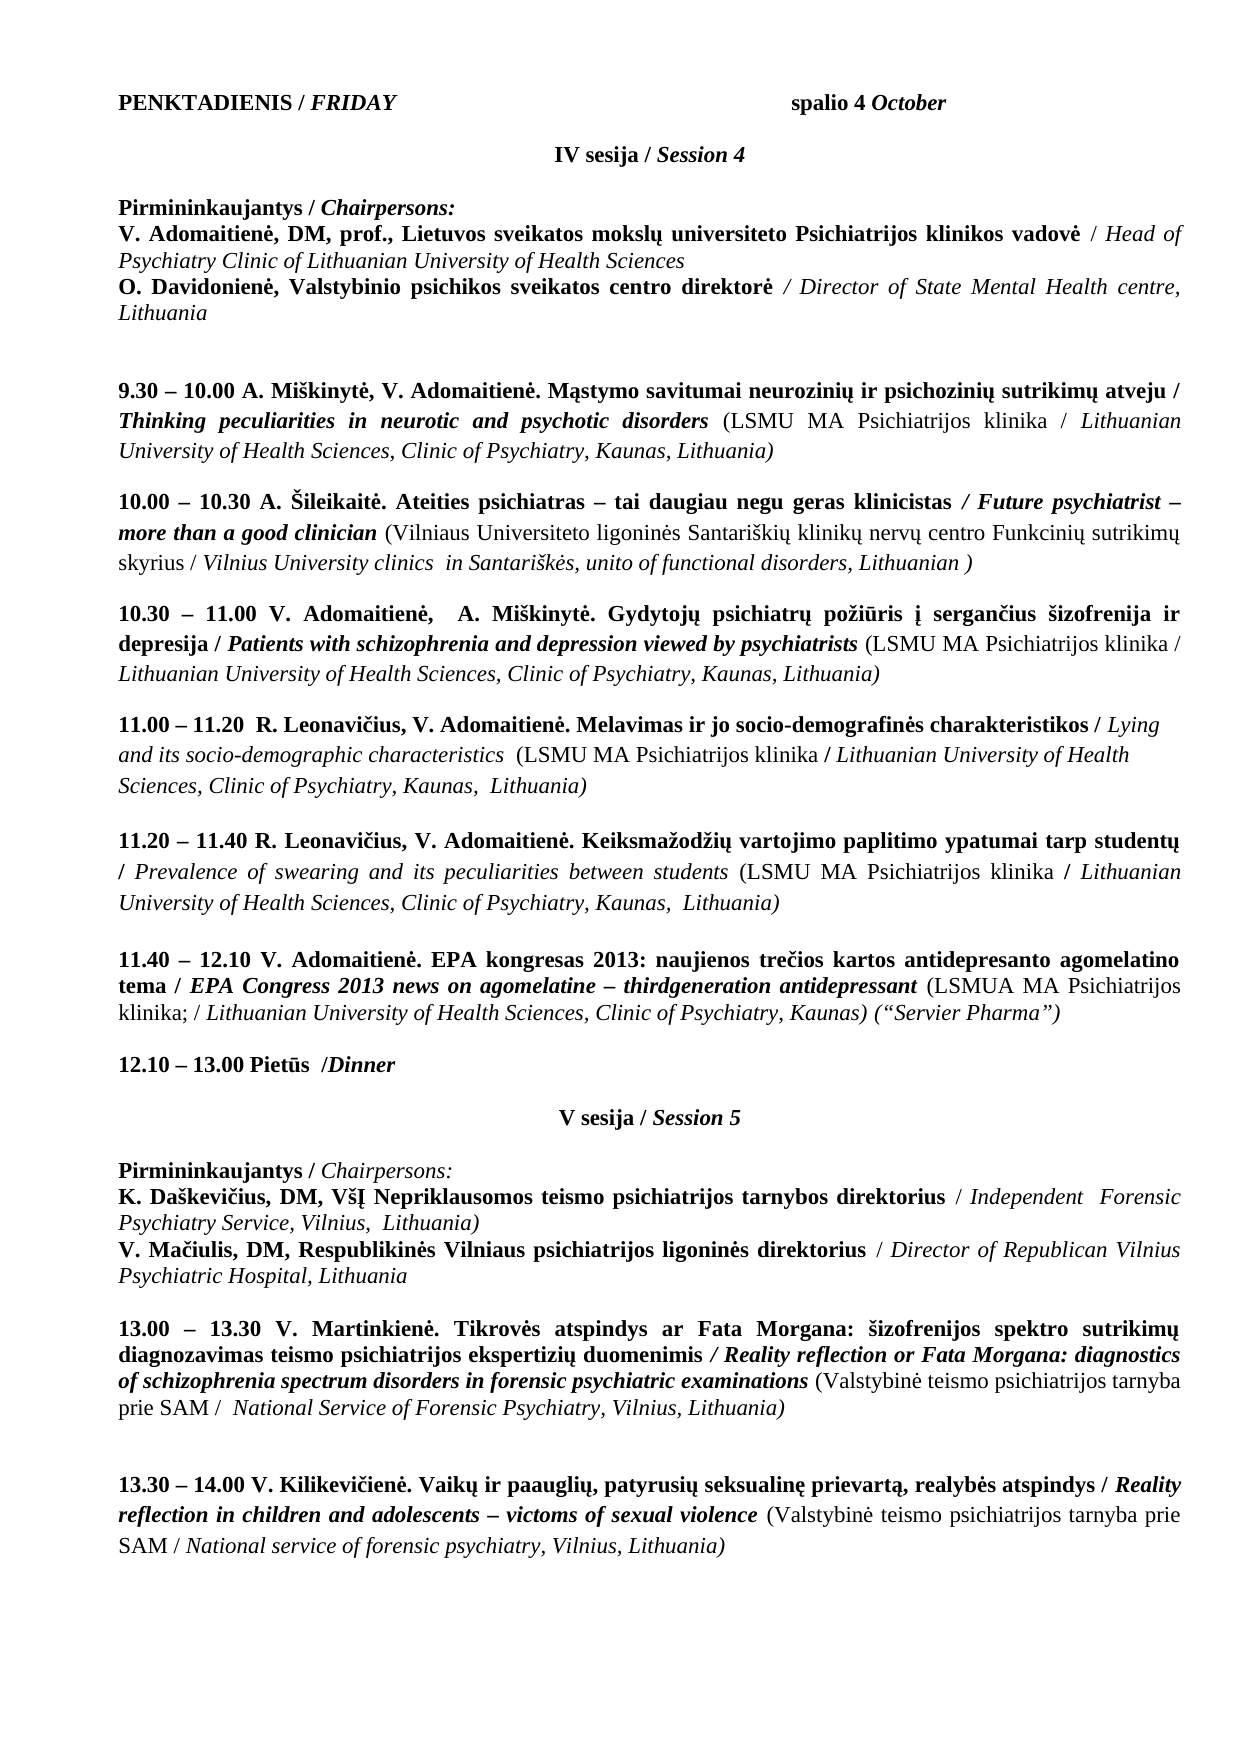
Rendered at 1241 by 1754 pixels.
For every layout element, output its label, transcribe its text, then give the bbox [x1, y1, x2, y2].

text Pirmininkaujantys / Chairpersons: [118, 194, 1181, 220]
text O. Davidonienė, Valstybinio psichikos sveikatos centro direktorė / Director of State Mental Health centre, Lithuania [118, 273, 1181, 326]
text 13.30 – 14.00 V. Kilikevičienė. Vaikų ir paauglių, patyrusių seksualinę prievartą, realybės atspindys / Reality reflection in children and adolescents – victoms of sexual violence (Valstybinė teismo psichiatrijos tarnyba prie SAM / National service of forensic psychiatry, Vilnius, Lithuania) [118, 1471, 1181, 1558]
text K. Daškevičius, DM, VšĮ Nepriklausomos teismo psichiatrijos tarnybos direktorius / Independent Forensic Psychiatry Service, Vilnius, Lithuania) [118, 1183, 1181, 1236]
text V. Mačiulis, DM, Respublikinės Vilniaus psichiatrijos ligoninės direktorius / Director of Republican Vilnius Psychiatric Hospital, Lithuania [118, 1236, 1181, 1288]
text 10.00 – 10.30 A. Šileikaitė. Ateities psichiatras – tai daugiau negu geras klinicistas / Future psychiatrist – more than a good clinician (Vilniaus Universiteto ligoninės Santariškių klinikų nervų centro Funkcinių sutrikimų skyrius / Vilnius University clinics in Santariškės, unito of functional disorders, Lithuanian ) [118, 488, 1181, 575]
text V sesija / Session 5 [118, 1104, 1181, 1130]
text PENKTADIENIS / FRIDAY spalio 4 October [118, 89, 1181, 115]
text 11.00 – 11.20 R. Leonavičius, V. Adomaitienė. Melavimas ir jo socio-demografinės charakteristikos / Lying and its socio-demographic characteristics (LSMU MA Psichiatrijos klinika / Lithuanian University of Health Sciences, Clinic of Psychiatry, Kaunas, Lithuania) [118, 711, 1181, 798]
text 12.10 – 13.00 Pietūs /Dinner [118, 1051, 1181, 1078]
text 10.30 – 11.00 V. Adomaitienė, A. Miškinytė. Gydytojų psichiatrų požiūris į sergančius šizofrenija ir depresija / Patients with schizophrenia and depression viewed by psychiatrists (LSMU MA Psichiatrijos klinika / Lithuanian University of Health Sciences, Clinic of Psychiatry, Kaunas, Lithuania) [118, 600, 1181, 687]
text 11.40 – 12.10 V. Adomaitienė. EPA kongresas 2013: naujienos trečios kartos antidepresanto agomelatino tema / EPA Congress 2013 news on agomelatine – thirdgeneration antidepressant (LSMUA MA Psichiatrijos klinika; / Lithuanian University of Health Sciences, Clinic of Psychiatry, Kaunas) (“Servier Pharma”) [118, 946, 1181, 1025]
text 13.00 – 13.30 V. Martinkienė. Tikrovės atspindys ar Fata Morgana: šizofrenijos spektro sutrikimų diagnozavimas teismo psichiatrijos ekspertizių duomenimis / Reality reflection or Fata Morgana: diagnostics of schizophrenia spectrum disorders in forensic psychiatric examinations (Valstybinė teismo psichiatrijos tarnyba prie SAM / National Service of Forensic Psychiatry, Vilnius, Lithuania) [118, 1315, 1181, 1420]
text 9.30 – 10.00 A. Miškinytė, V. Adomaitienė. Mąstymo savitumai neurozinių ir psichozinių sutrikimų atveju / Thinking peculiarities in neurotic and psychotic disorders (LSMU MA Psichiatrijos klinika / Lithuanian University of Health Sciences, Clinic of Psychiatry, Kaunas, Lithuania) [118, 377, 1181, 464]
text Pirmininkaujantys / Chairpersons: [118, 1157, 1181, 1183]
text IV sesija / Session 4 [118, 141, 1181, 168]
text V. Adomaitienė, DM, prof., Lietuvos sveikatos mokslų universiteto Psichiatrijos klinikos vadovė / Head of Psychiatry Clinic of Lithuanian University of Health Sciences [118, 220, 1181, 273]
text 11.20 – 11.40 R. Leonavičius, V. Adomaitienė. Keiksmažodžių vartojimo paplitimo ypatumai tarp studentų / Prevalence of swearing and its peculiarities between students (LSMU MA Psichiatrijos klinika / Lithuanian University of Health Sciences, Clinic of Psychiatry, Kaunas, Lithuania) [118, 827, 1181, 916]
